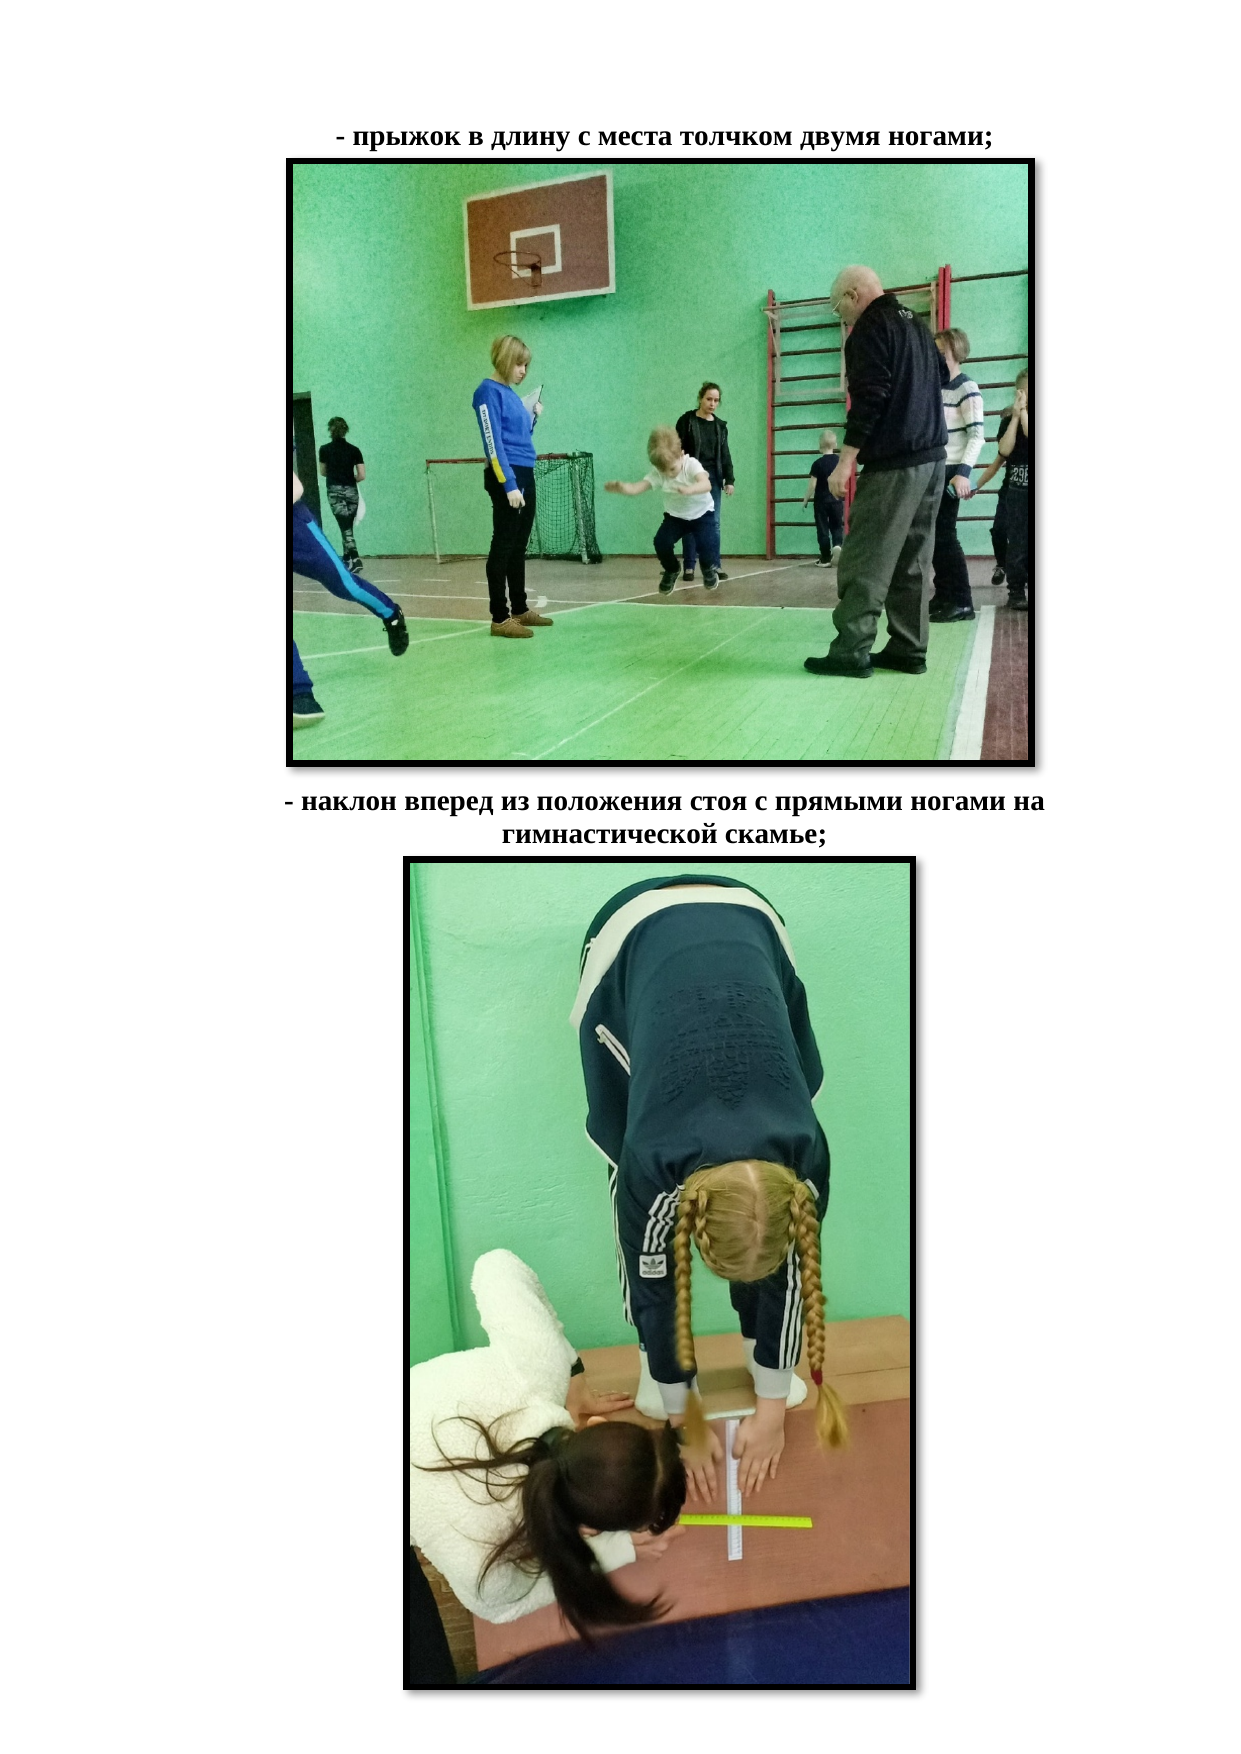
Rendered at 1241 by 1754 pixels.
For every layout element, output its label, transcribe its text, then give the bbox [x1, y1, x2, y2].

picture [410, 863, 910, 1684]
picture [293, 164, 1028, 760]
text - наклон вперед из положения стоя с прямыми ногами на гимнастической скамье; [827, 783, 1152, 850]
text - наклон вперед из положения стоя с прямыми ногами на гимнастической скамье; [177, 783, 502, 850]
